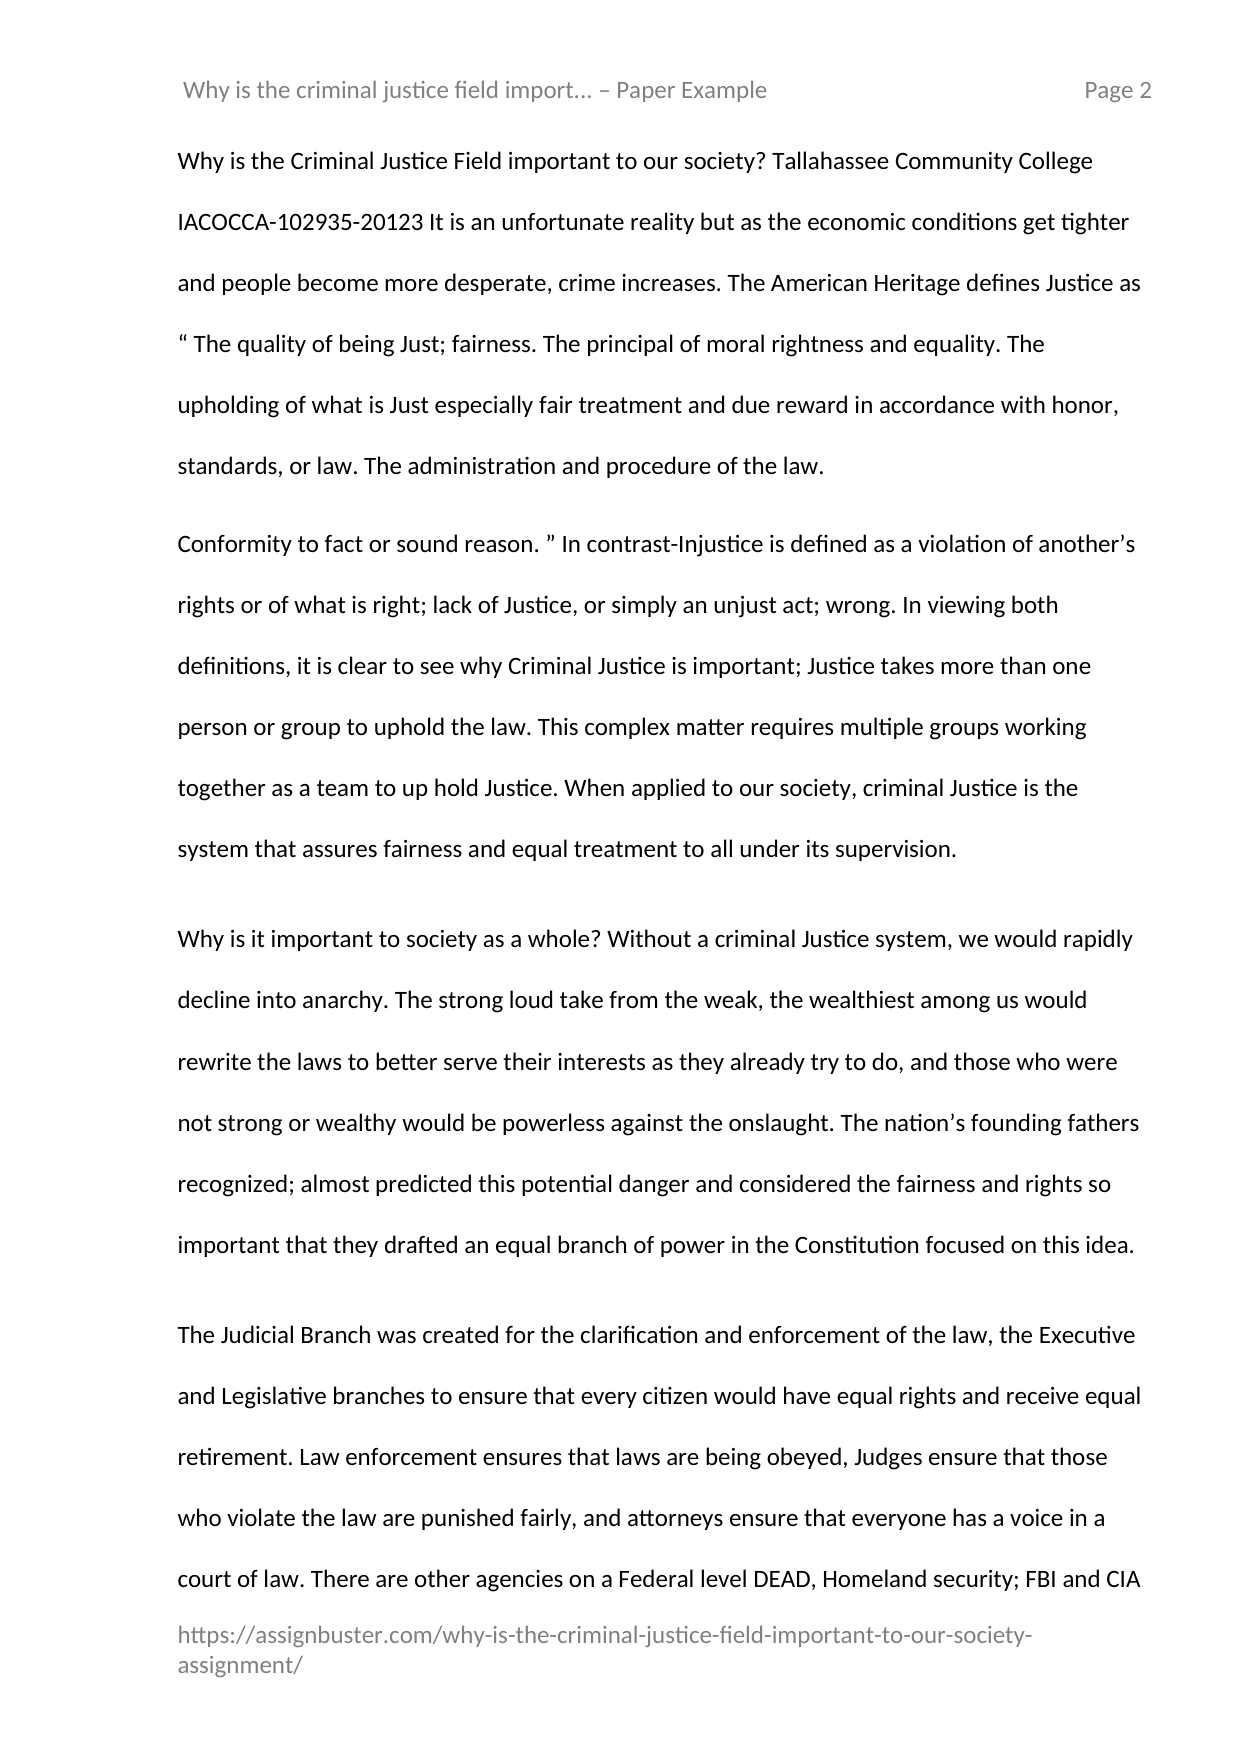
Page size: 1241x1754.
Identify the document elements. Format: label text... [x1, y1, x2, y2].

text Conformity to fact or sound reason. ” In contrast-Injustice is defined as a violation of another’s rights or of what is right; lack of Justice, or simply an unjust act; wrong. In viewing both definitions, it is clear to see why Criminal Justice is important; Justice takes more than one person or group to uphold the law. This complex matter requires multiple groups working together as a team to up hold Justice. When applied to our society, criminal Justice is the system that assures fairness and equal treatment to all under its supervision. [177, 528, 1152, 864]
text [177, 1319, 1152, 1594]
text Why is it important to society as a whole? Without a criminal Justice system, we would rapidly decline into anarchy. The strong loud take from the weak, the wealthiest among us would rewrite the laws to better serve their interests as they already try to do, and those who were not strong or wealthy would be powerless against the onslaught. The nation’s founding fathers recognized; almost predicted this potential danger and considered the fairness and rights so important that they drafted an equal branch of power in the Constitution focused on this idea. [177, 924, 1152, 1259]
text Why is the Criminal Justice Field important to our society? Tallahassee Community College IACOCCA-102935-20123 It is an unfortunate reality but as the economic conditions get tighter and people become more desperate, crime increases. The American Heritage defines Justice as “ The quality of being Just; fairness. The principal of moral rightness and equality. The upholding of what is Just especially fair treatment and due reward in accordance with honor, standards, or law. The administration and procedure of the law. [177, 145, 1152, 481]
